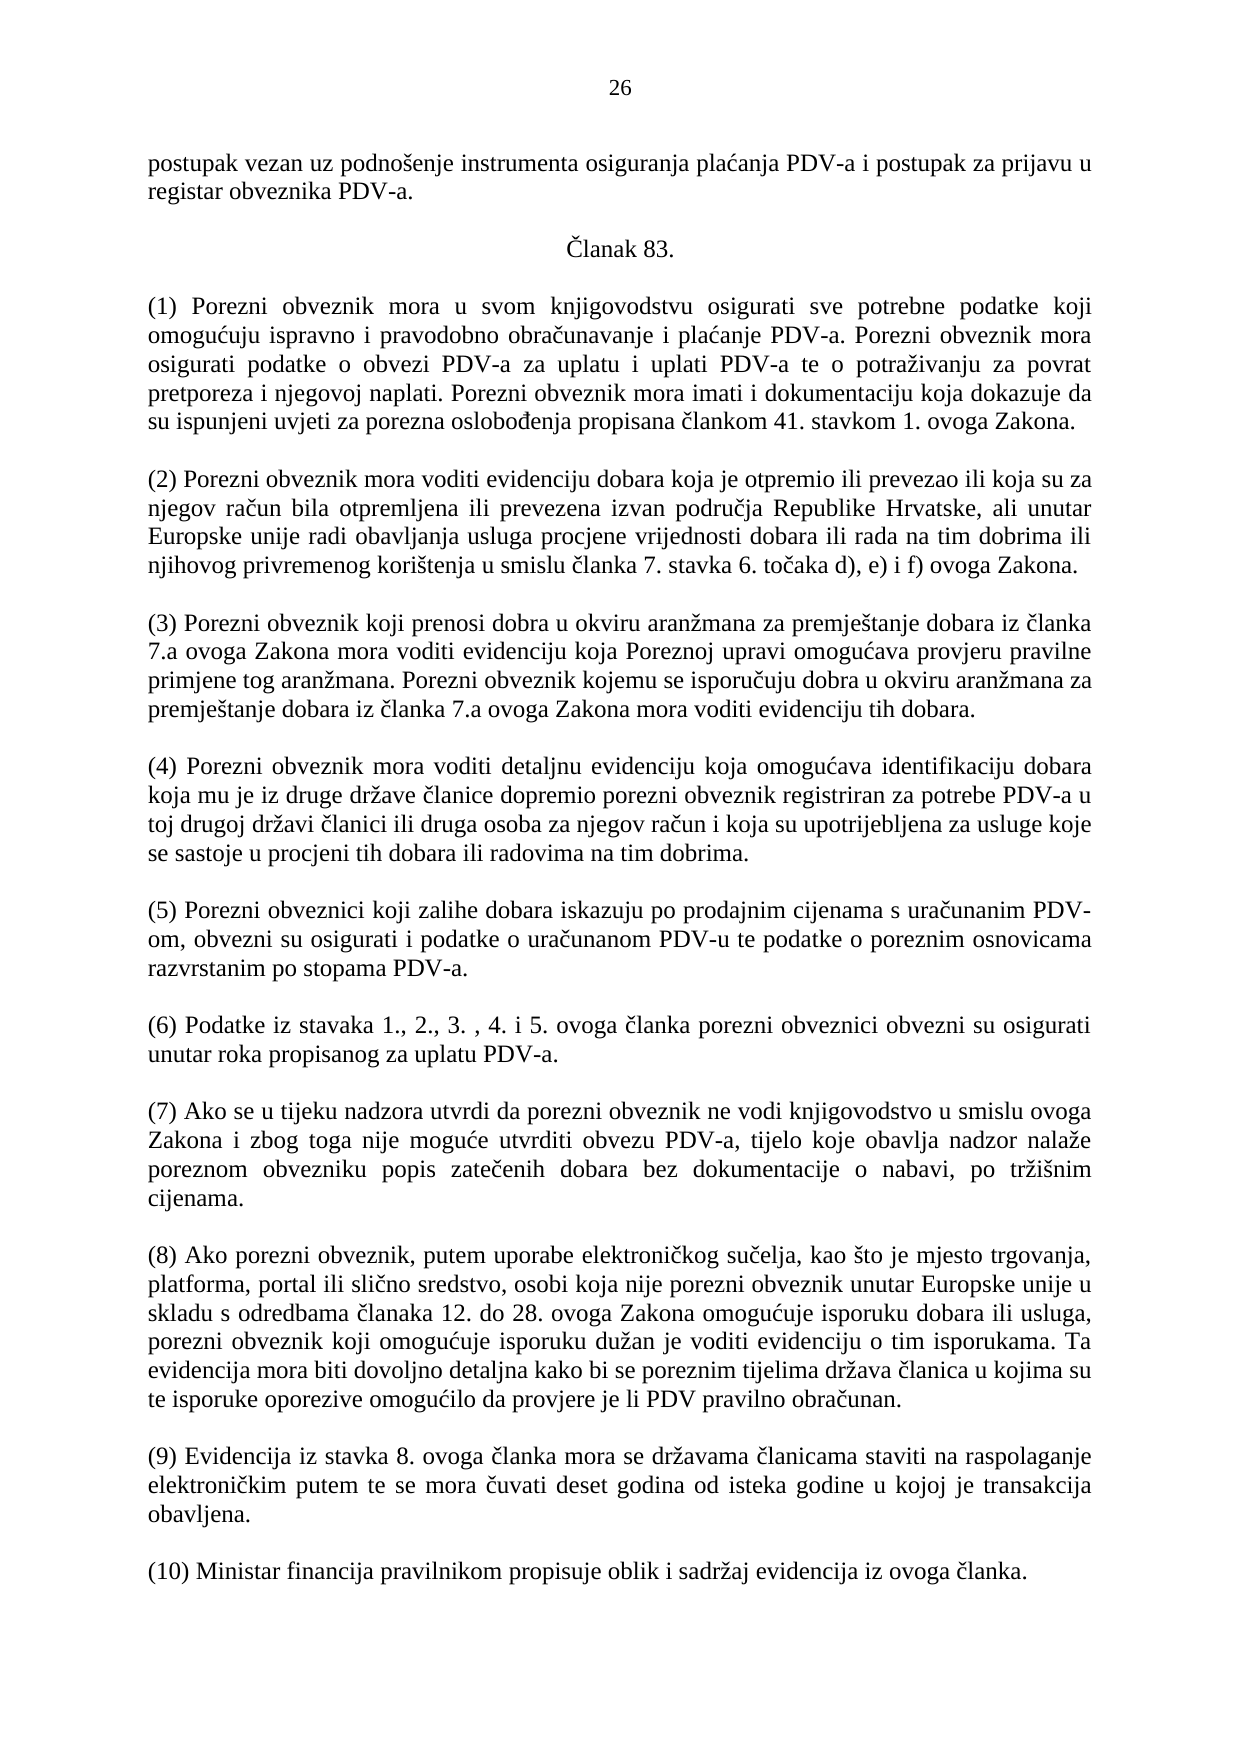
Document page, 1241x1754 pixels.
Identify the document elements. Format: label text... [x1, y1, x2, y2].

text Članak 83. [148, 234, 1093, 263]
text (9) Evidencija iz stavka 8. ovoga članka mora se državama članicama staviti na raspolaganje elektroničkim putem te se mora čuvati deset godina od isteka godine u kojoj je transakcija obavljena. [148, 1441, 1093, 1528]
text (3) Porezni obveznik koji prenosi dobra u okviru aranžmana za premještanje dobara iz članka 7.a ovoga Zakona mora voditi evidenciju koja Poreznoj upravi omogućava provjeru pravilne primjene tog aranžmana. Porezni obveznik kojemu se isporučuju dobra u okviru aranžmana za premještanje dobara iz članka 7.a ovoga Zakona mora voditi evidenciju tih dobara. [148, 608, 1093, 723]
text (1) Porezni obveznik mora u svom knjigovodstvu osigurati sve potrebne podatke koji omogućuju ispravno i pravodobno obračunavanje i plaćanje PDV-a. Porezni obveznik mora osigurati podatke o obvezi PDV-a za uplatu i uplati PDV-a te o potraživanju za povrat pretporeza i njegovoj naplati. Porezni obveznik mora imati i dokumentaciju koja dokazuje da su ispunjeni uvjeti za porezna oslobođenja propisana člankom 41. stavkom 1. ovoga Zakona. [148, 291, 1093, 435]
text (4) Porezni obveznik mora voditi detaljnu evidenciju koja omogućava identifikaciju dobara koja mu je iz druge države članice dopremio porezni obveznik registriran za potrebe PDV-a u toj drugoj državi članici ili druga osoba za njegov račun i koja su upotrijebljena za usluge koje se sastoje u procjeni tih dobara ili radovima na tim dobrima. [148, 751, 1093, 866]
text (6) Podatke iz stavaka 1., 2., 3. , 4. i 5. ovoga članka porezni obveznici obvezni su osigurati unutar roka propisanog za uplatu PDV-a. [148, 1010, 1093, 1068]
text (10) Ministar financija pravilnikom propisuje oblik i sadržaj evidencija iz ovoga članka. [148, 1556, 1093, 1585]
text (2) Porezni obveznik mora voditi evidenciju dobara koja je otpremio ili prevezao ili koja su za njegov račun bila otpremljena ili prevezena izvan područja Republike Hrvatske, ali unutar Europske unije radi obavljanja usluga procjene vrijednosti dobara ili rada na tim dobrima ili njihovog privremenog korištenja u smislu članka 7. stavka 6. točaka d), e) i f) ovoga Zakona. [148, 464, 1093, 579]
text (5) Porezni obveznici koji zalihe dobara iskazuju po prodajnim cijenama s uračunanim PDV-om, obvezni su osigurati i podatke o uračunanom PDV-u te podatke o poreznim osnovicama razvrstanim po stopama PDV-a. [148, 895, 1093, 981]
text (7) Ako se u tijeku nadzora utvrdi da porezni obveznik ne vodi knjigovodstvo u smislu ovoga Zakona i zbog toga nije moguće utvrditi obvezu PDV-a, tijelo koje obavlja nadzor nalaže poreznom obvezniku popis zatečenih dobara bez dokumentacije o nabavi, po tržišnim cijenama. [148, 1096, 1093, 1211]
text (8) Ako porezni obveznik, putem uporabe elektroničkog sučelja, kao što je mjesto trgovanja, platforma, portal ili slično sredstvo, osobi koja nije porezni obveznik unutar Europske unije u skladu s odredbama članaka 12. do 28. ovoga Zakona omogućuje isporuku dobara ili usluga, porezni obveznik koji omogućuje isporuku dužan je voditi evidenciju o tim isporukama. Ta evidencija mora biti dovoljno detaljna kako bi se poreznim tijelima država članica u kojima su te isporuke oporezive omogućilo da provjere je li PDV pravilno obračunan. [148, 1240, 1093, 1413]
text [148, 148, 1093, 205]
